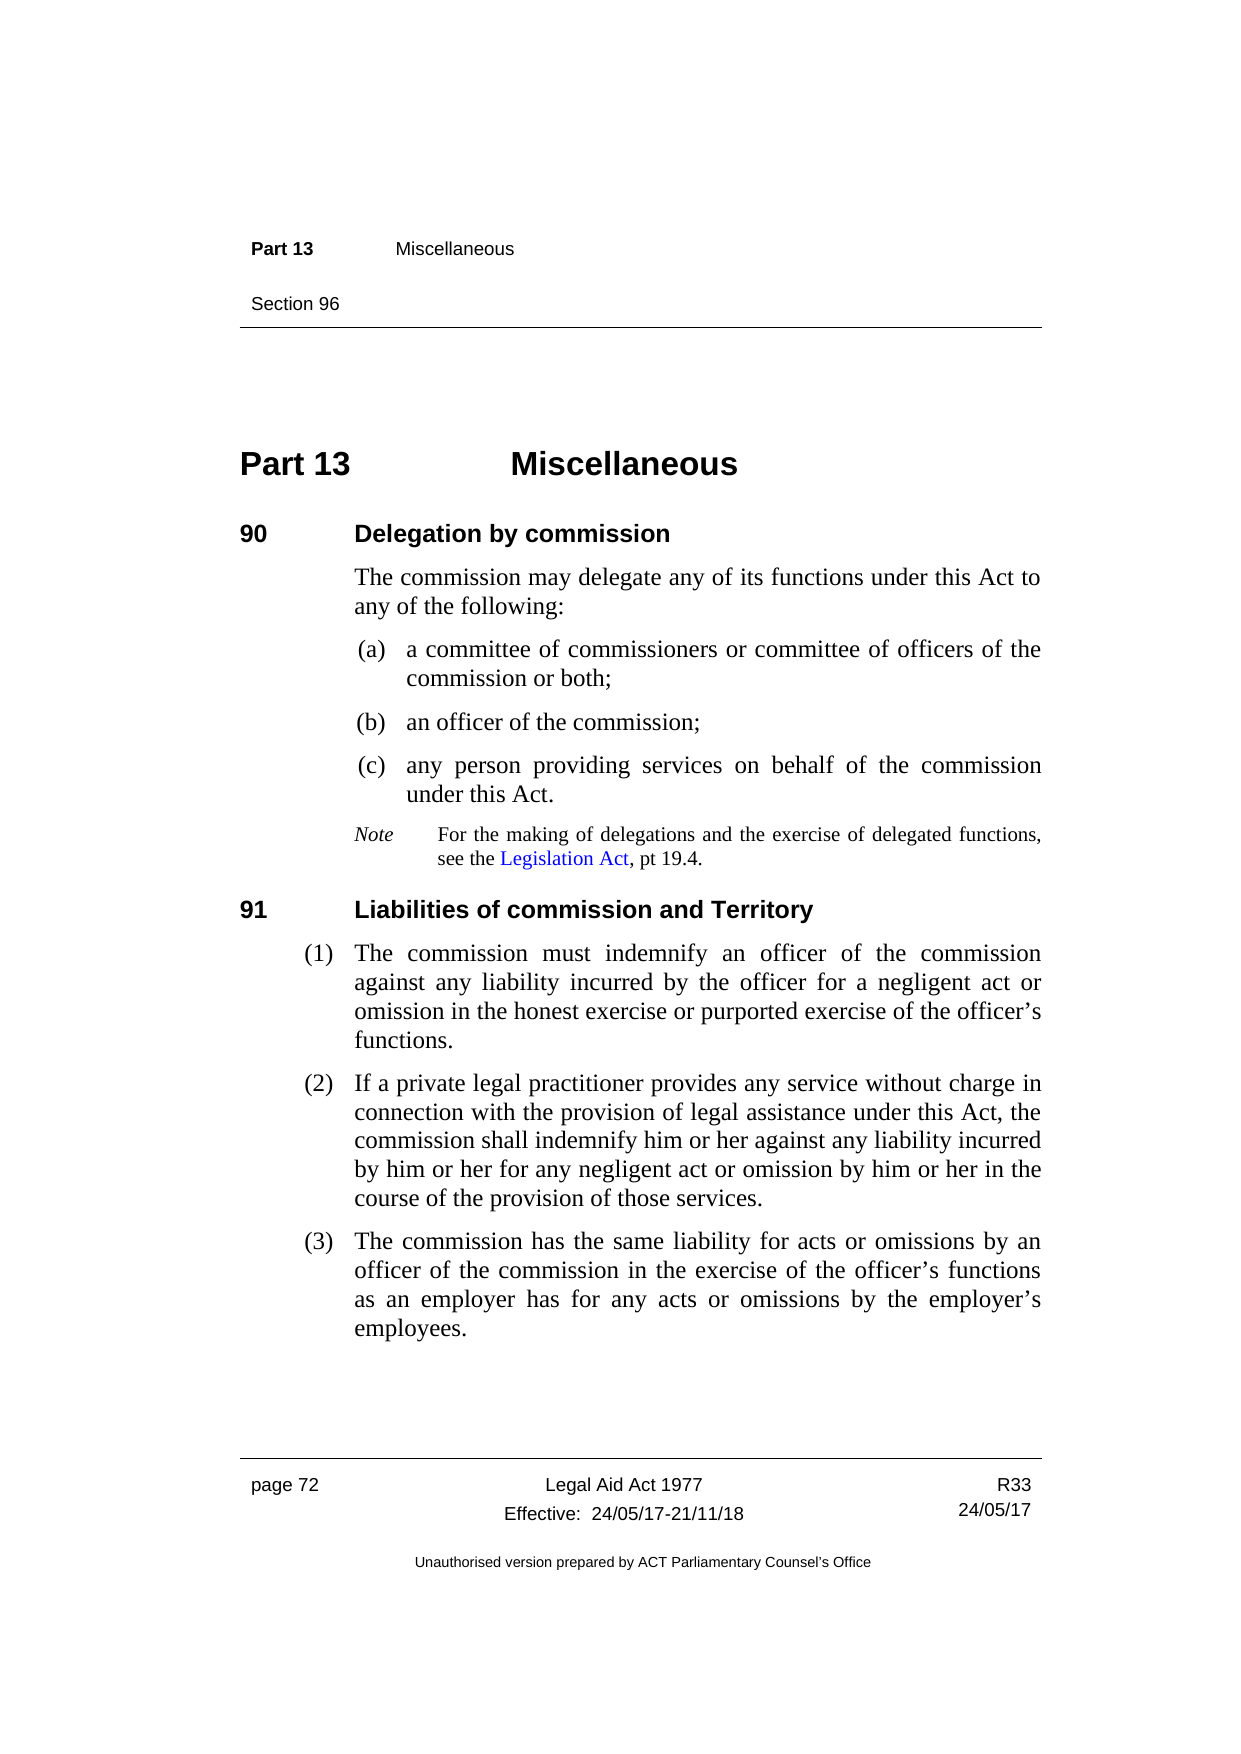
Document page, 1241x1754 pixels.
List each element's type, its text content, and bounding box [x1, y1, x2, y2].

text (3) The commission has the same liability for acts or omissions by an officer of the commission in the exercise of the officer’s functions as an employer has for any acts or omissions by the employer’s employees. [239, 1226, 1042, 1341]
text Part 13 Miscellaneous [239, 444, 1042, 482]
text (b) an officer of the commission; [239, 707, 1042, 735]
text Note For the making of delegations and the exercise of delegated functions, see the Legislation Act, pt 19.4. [354, 822, 1042, 870]
text (c) any person providing services on behalf of the commission under this Act. [239, 750, 1042, 807]
text (a) a committee of commissioners or committee of officers of the commission or both; [239, 634, 1042, 692]
text 91 Liabilities of commission and Territory [239, 895, 1042, 924]
text 90 Delegation by commission [239, 519, 1042, 548]
text (2) If a private legal practitioner provides any service without charge in connection with the provision of legal assistance under this Act, the commission shall indemnify him or her against any liability incurred by him or her for any negligent act or omission by him or her in the course of the provision of those services. [239, 1068, 1042, 1212]
text The commission may delegate any of its functions under this Act to any of the following: [354, 562, 1042, 620]
text (1) The commission must indemnify an officer of the commission against any liability incurred by the officer for a negligent act or omission in the honest exercise or purported exercise of the officer’s functions. [239, 938, 1042, 1053]
